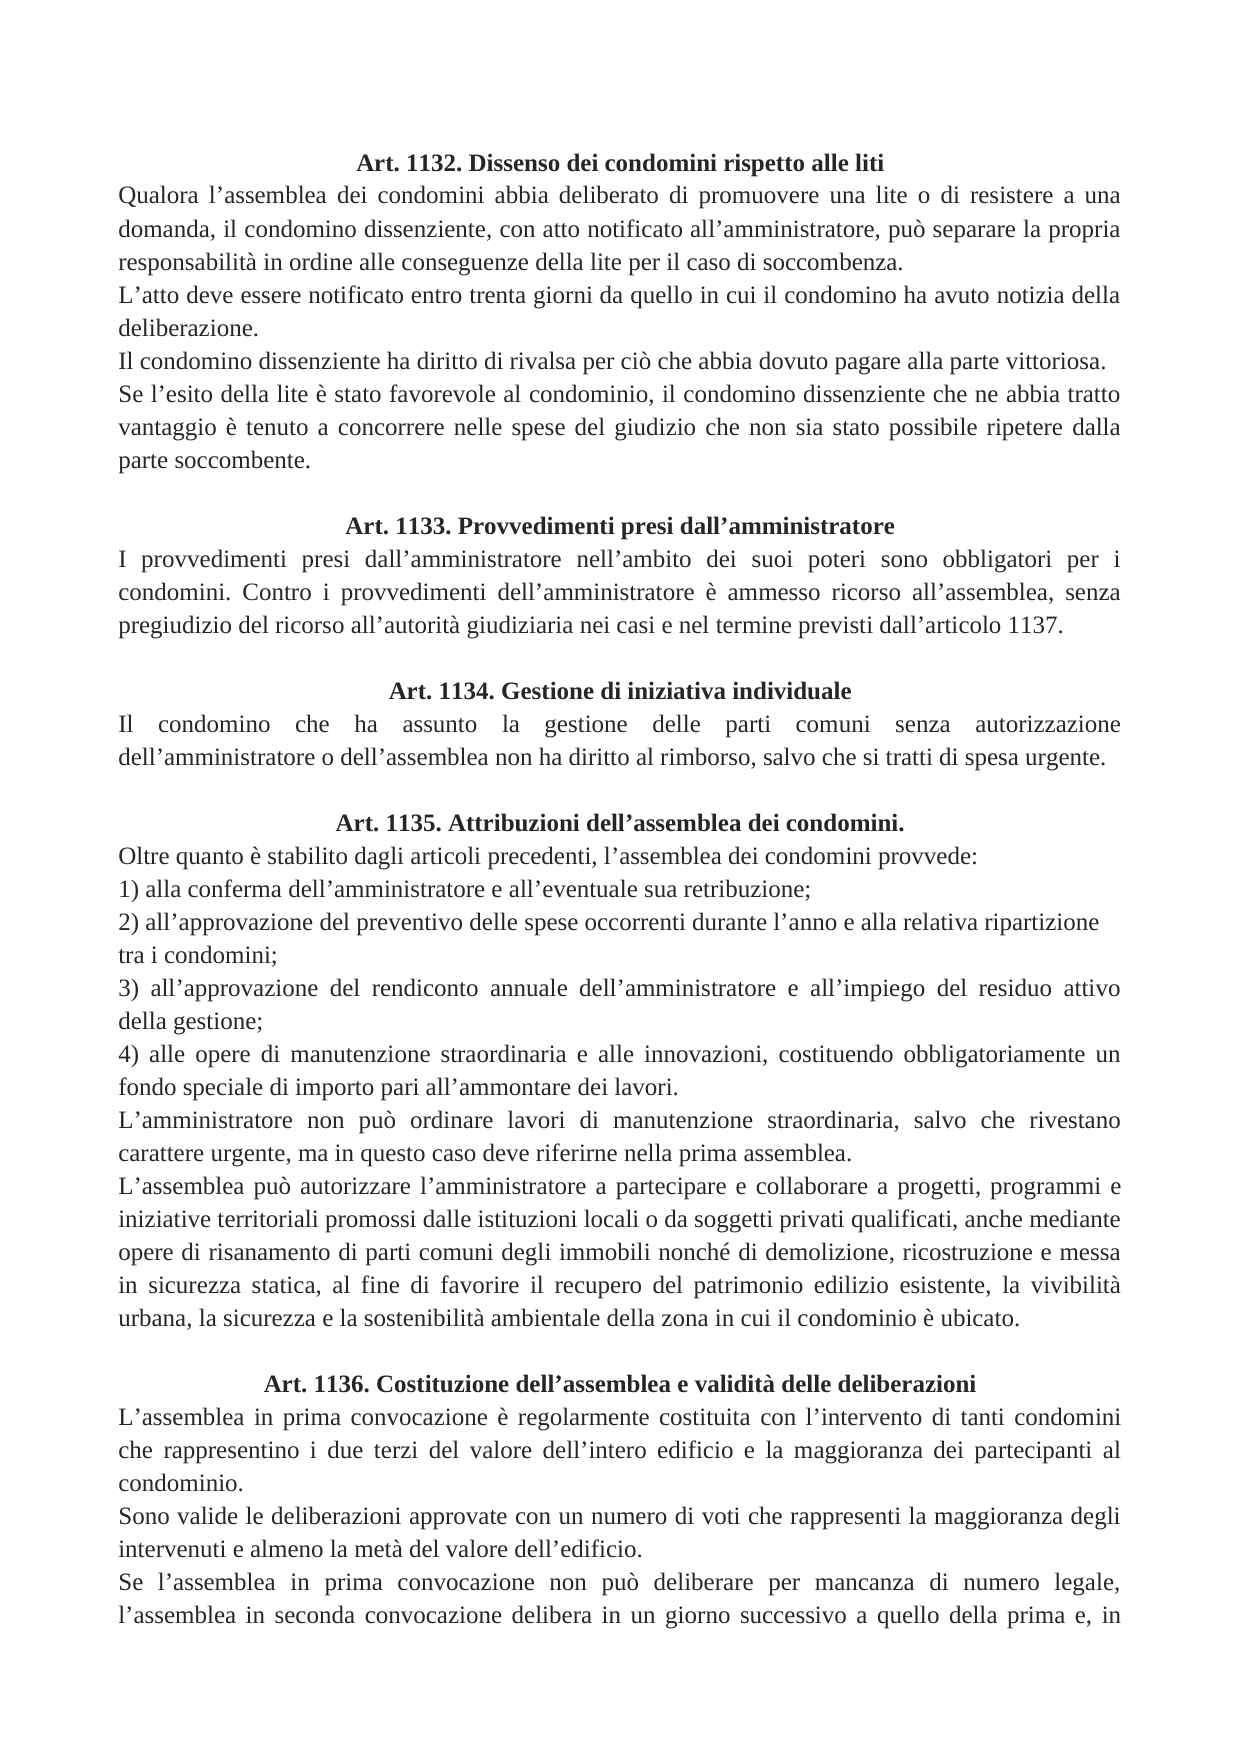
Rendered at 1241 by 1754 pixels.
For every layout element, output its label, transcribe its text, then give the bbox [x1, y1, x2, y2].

text Oltre quanto è stabilito dagli articoli precedenti, l’assemblea dei condomini provvede: [118, 841, 1122, 870]
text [118, 1567, 1122, 1629]
text Sono valide le deliberazioni approvate con un numero di voti che rappresenti la maggioranza degli intervenuti e almeno la metà del valore dell’edificio. [118, 1501, 1122, 1563]
text Art. 1133. Provvedimenti presi dall’amministratore [118, 511, 1122, 539]
text Se l’esito della lite è stato favorevole al condominio, il condomino dissenziente che ne abbia tratto vantaggio è tenuto a concorrere nelle spese del giudizio che non sia stato possibile ripetere dalla parte soccombente. [118, 379, 1122, 473]
text Il condomino che ha assunto la gestione delle parti comuni senza autorizzazione dell’amministratore o dell’assemblea non ha diritto al rimborso, salvo che si tratti di spesa urgente. [118, 709, 1122, 771]
text Art. 1135. Attribuzioni dell’assemblea dei condomini. [118, 808, 1122, 837]
text Art. 1136. Costituzione dell’assemblea e validità delle deliberazioni [118, 1369, 1122, 1398]
text L’atto deve essere notificato entro trenta giorni da quello in cui il condomino ha avuto notizia della deliberazione. [118, 280, 1122, 341]
text 3) all’approvazione del rendiconto annuale dell’amministratore e all’impiego del residuo attivo della gestione; [118, 973, 1122, 1035]
text 2) all’approvazione del preventivo delle spese occorrenti durante l’anno e alla relativa ripartizione [118, 907, 1122, 936]
text L’assemblea in prima convocazione è regolarmente costituita con l’intervento di tanti condomini che rappresentino i due terzi del valore dell’intero edificio e la maggioranza dei partecipanti al condominio. [118, 1402, 1122, 1497]
text Il condomino dissenziente ha diritto di rivalsa per ciò che abbia dovuto pagare alla parte vittoriosa. [118, 346, 1122, 374]
text 1) alla conferma dell’amministratore e all’eventuale sua retribuzione; [118, 874, 1122, 903]
text tra i condomini; [118, 940, 1122, 969]
text 4) alle opere di manutenzione straordinaria e alle innovazioni, costituendo obbligatoriamente un fondo speciale di importo pari all’ammontare dei lavori. [118, 1039, 1122, 1101]
text L’amministratore non può ordinare lavori di manutenzione straordinaria, salvo che rivestano carattere urgente, ma in questo caso deve riferirne nella prima assemblea. [118, 1105, 1122, 1167]
text I provvedimenti presi dall’amministratore nell’ambito dei suoi poteri sono obbligatori per i condomini. Contro i provvedimenti dell’amministratore è ammesso ricorso all’assemblea, senza pregiudizio del ricorso all’autorità giudiziaria nei casi e nel termine previsti dall’articolo 1137. [118, 544, 1122, 639]
text Qualora l’assemblea dei condomini abbia deliberato di promuovere una lite o di resistere a una domanda, il condomino dissenziente, con atto notificato all’amministratore, può separare la propria responsabilità in ordine alle conseguenze della lite per il caso di soccombenza. [118, 181, 1122, 275]
text L’assemblea può autorizzare l’amministratore a partecipare e collaborare a progetti, programmi e iniziative territoriali promossi dalle istituzioni locali o da soggetti privati qualificati, anche mediante opere di risanamento di parti comuni degli immobili nonché di demolizione, ricostruzione e messa in sicurezza statica, al fine di favorire il recupero del patrimonio edilizio esistente, la vivibilità urbana, la sicurezza e la sostenibilità ambientale della zona in cui il condominio è ubicato. [118, 1171, 1122, 1332]
text Art. 1134. Gestione di iniziativa individuale [118, 676, 1122, 705]
text Art. 1132. Dissenso dei condomini rispetto alle liti [118, 148, 1122, 176]
